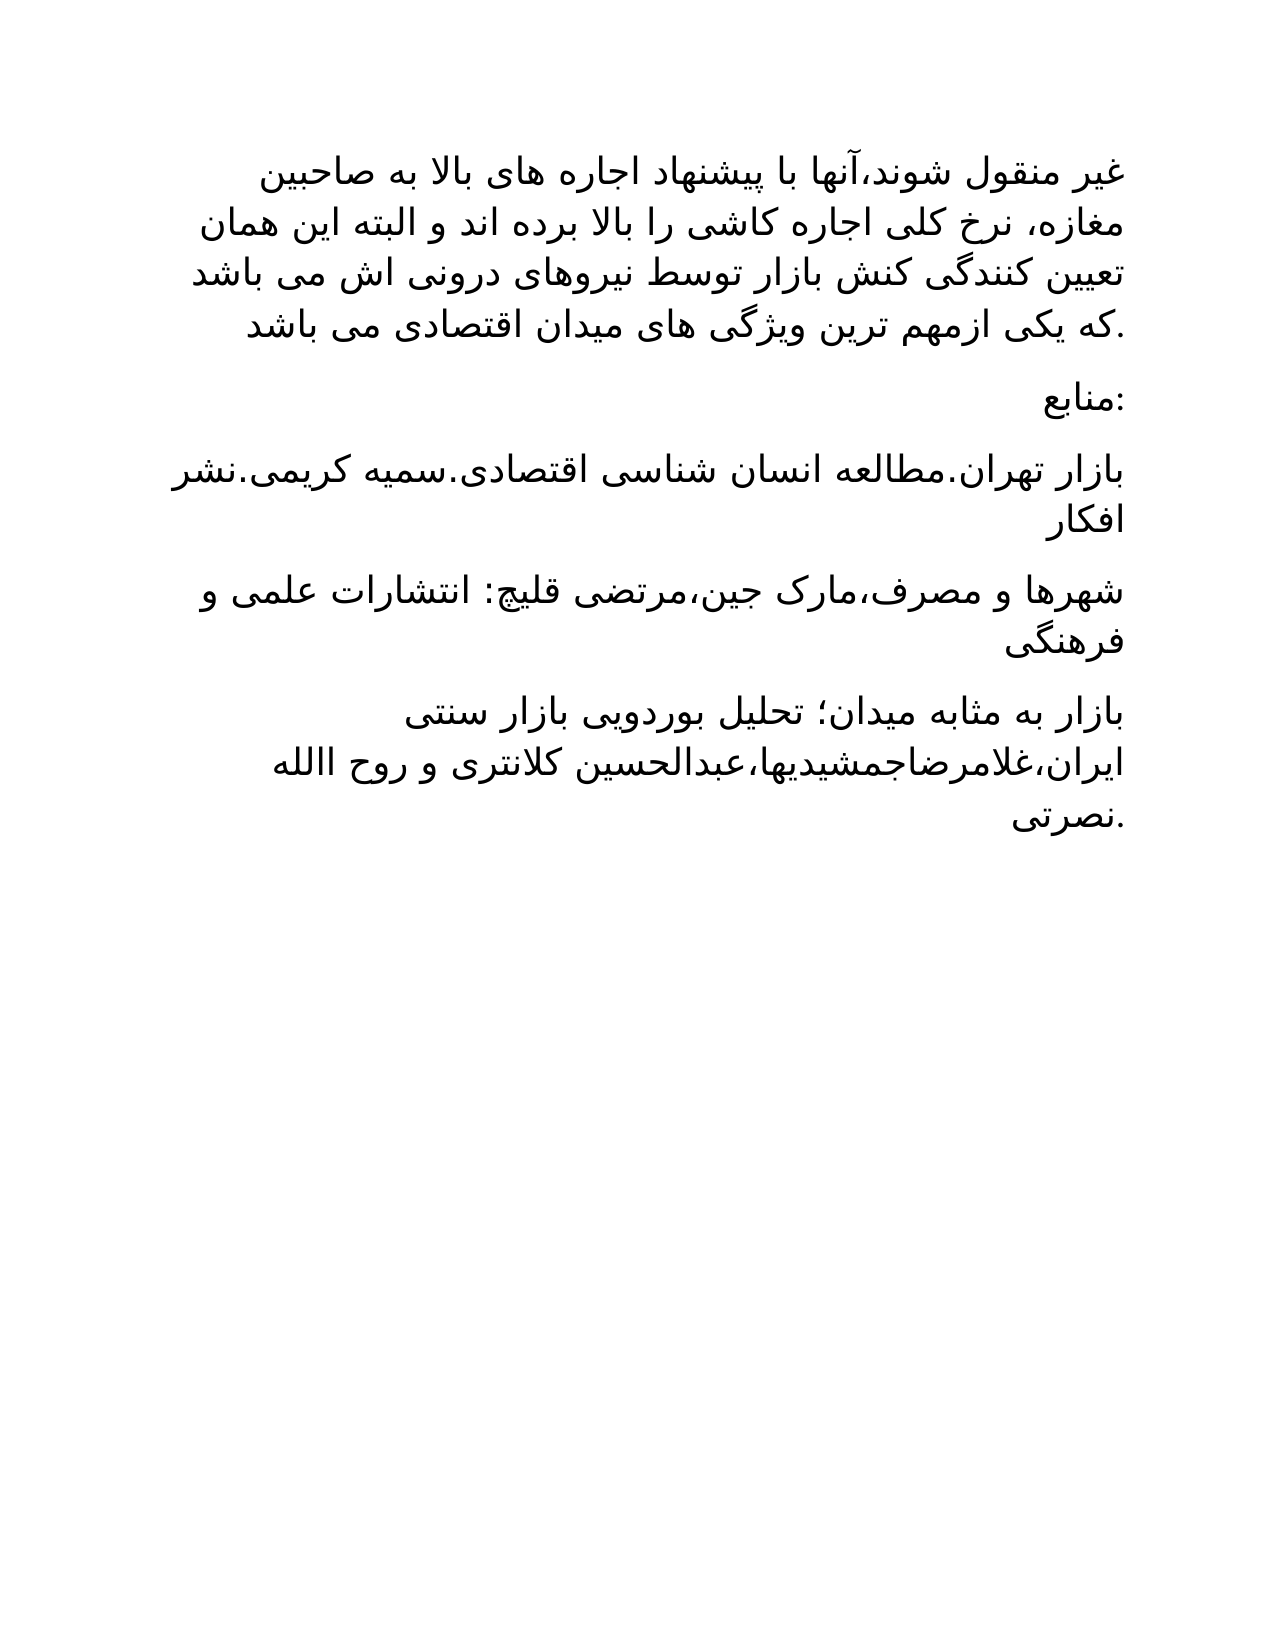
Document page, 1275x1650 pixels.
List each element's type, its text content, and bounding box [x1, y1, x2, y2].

text شهرها و مصرف،مارک جین،مرتضی قلیچ: انتشارات علمی و فرهنگی [150, 569, 1125, 663]
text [150, 150, 1125, 347]
text بازار تهران.مطالعه انسان شناسی اقتصادی.سمیه کریمی.نشر افکار [150, 448, 1125, 542]
text بازار به مثابه میدان؛ تحلیل بوردویی بازار سنتی ایران،غلامرضاجمشیدیها،عبدالحسین کلانتری و روح االله نصرتی. [150, 690, 1125, 837]
text منابع: [150, 374, 1125, 420]
